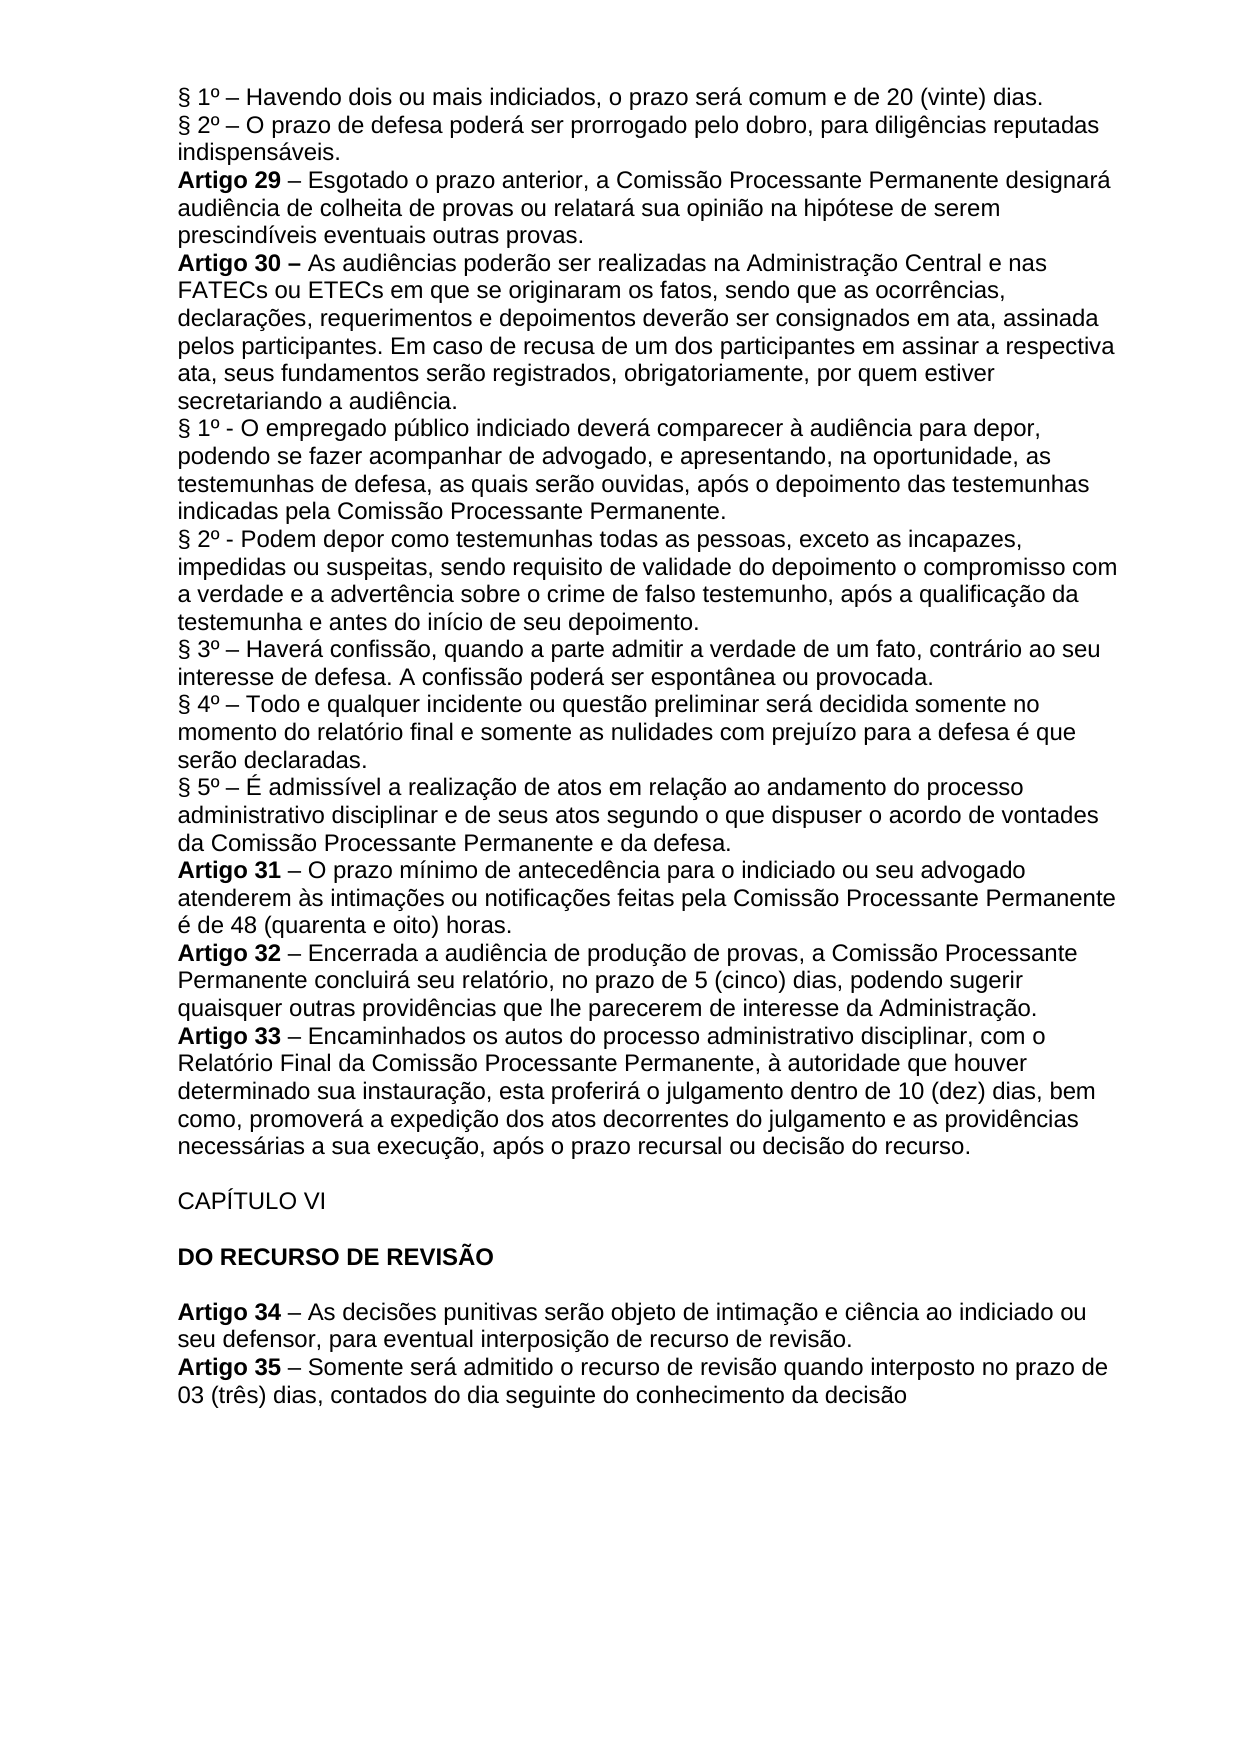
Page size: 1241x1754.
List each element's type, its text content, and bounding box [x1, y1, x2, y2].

text Artigo 33 – Encaminhados os autos do processo administrativo disciplinar, com o Relatório Final da Comissão Processante Permanente, à autoridade que houver determinado sua instauração, esta proferirá o julgamento dentro de 10 (dez) dias, bem como, promoverá a expedição dos atos decorrentes do julgamento e as providências necessárias a sua execução, após o prazo recursal ou decisão do recurso. [177, 1022, 1122, 1160]
text § 3º – Haverá confissão, quando a parte admitir a verdade de um fato, contrário ao seu interesse de defesa. A confissão poderá ser espontânea ou provocada. [177, 635, 1122, 690]
text § 1º – Havendo dois ou mais indiciados, o prazo será comum e de 20 (vinte) dias. [177, 83, 1122, 111]
text § 2º - Podem depor como testemunhas todas as pessoas, exceto as incapazes, impedidas ou suspeitas, sendo requisito de validade do depoimento o compromisso com a verdade e a advertência sobre o crime de falso testemunho, após a qualificação da testemunha e antes do início de seu depoimento. [177, 525, 1122, 635]
text Artigo 30 – As audiências poderão ser realizadas na Administração Central e nas FATECs ou ETECs em que se originaram os fatos, sendo que as ocorrências, declarações, requerimentos e depoimentos deverão ser consignados em ata, assinada pelos participantes. Em caso de recusa de um dos participantes em assinar a respectiva ata, seus fundamentos serão registrados, obrigatoriamente, por quem estiver secretariando a audiência. [177, 249, 1122, 414]
text § 5º – É admissível a realização de atos em relação ao andamento do processo administrativo disciplinar e de seus atos segundo o que dispuser o acordo de vontades da Comissão Processante Permanente e da defesa. [177, 773, 1122, 856]
text Artigo 34 – As decisões punitivas serão objeto de intimação e ciência ao indiciado ou seu defensor, para eventual interposição de recurso de revisão. [177, 1298, 1122, 1353]
text § 1º - O empregado público indiciado deverá comparecer à audiência para depor, podendo se fazer acompanhar de advogado, e apresentando, na oportunidade, as testemunhas de defesa, as quais serão ouvidas, após o depoimento das testemunhas indicadas pela Comissão Processante Permanente. [177, 414, 1122, 525]
text Artigo 29 – Esgotado o prazo anterior, a Comissão Processante Permanente designará audiência de colheita de provas ou relatará sua opinião na hipótese de serem prescindíveis eventuais outras provas. [177, 166, 1122, 249]
text Artigo 35 – Somente será admitido o recurso de revisão quando interposto no prazo de 03 (três) dias, contados do dia seguinte do conhecimento da decisão [177, 1353, 1122, 1408]
text Artigo 31 – O prazo mínimo de antecedência para o indiciado ou seu advogado atenderem às intimações ou notificações feitas pela Comissão Processante Permanente é de 48 (quarenta e oito) horas. [177, 856, 1122, 939]
text DO RECURSO DE REVISÃO [177, 1242, 1122, 1270]
text § 2º – O prazo de defesa poderá ser prorrogado pelo dobro, para diligências reputadas indispensáveis. [177, 111, 1122, 166]
text Artigo 32 – Encerrada a audiência de produção de provas, a Comissão Processante Permanente concluirá seu relatório, no prazo de 5 (cinco) dias, podendo sugerir quaisquer outras providências que lhe parecerem de interesse da Administração. [177, 939, 1122, 1022]
text CAPÍTULO VI [177, 1187, 1122, 1215]
text § 4º – Todo e qualquer incidente ou questão preliminar será decidida somente no momento do relatório final e somente as nulidades com prejuízo para a defesa é que serão declaradas. [177, 690, 1122, 773]
